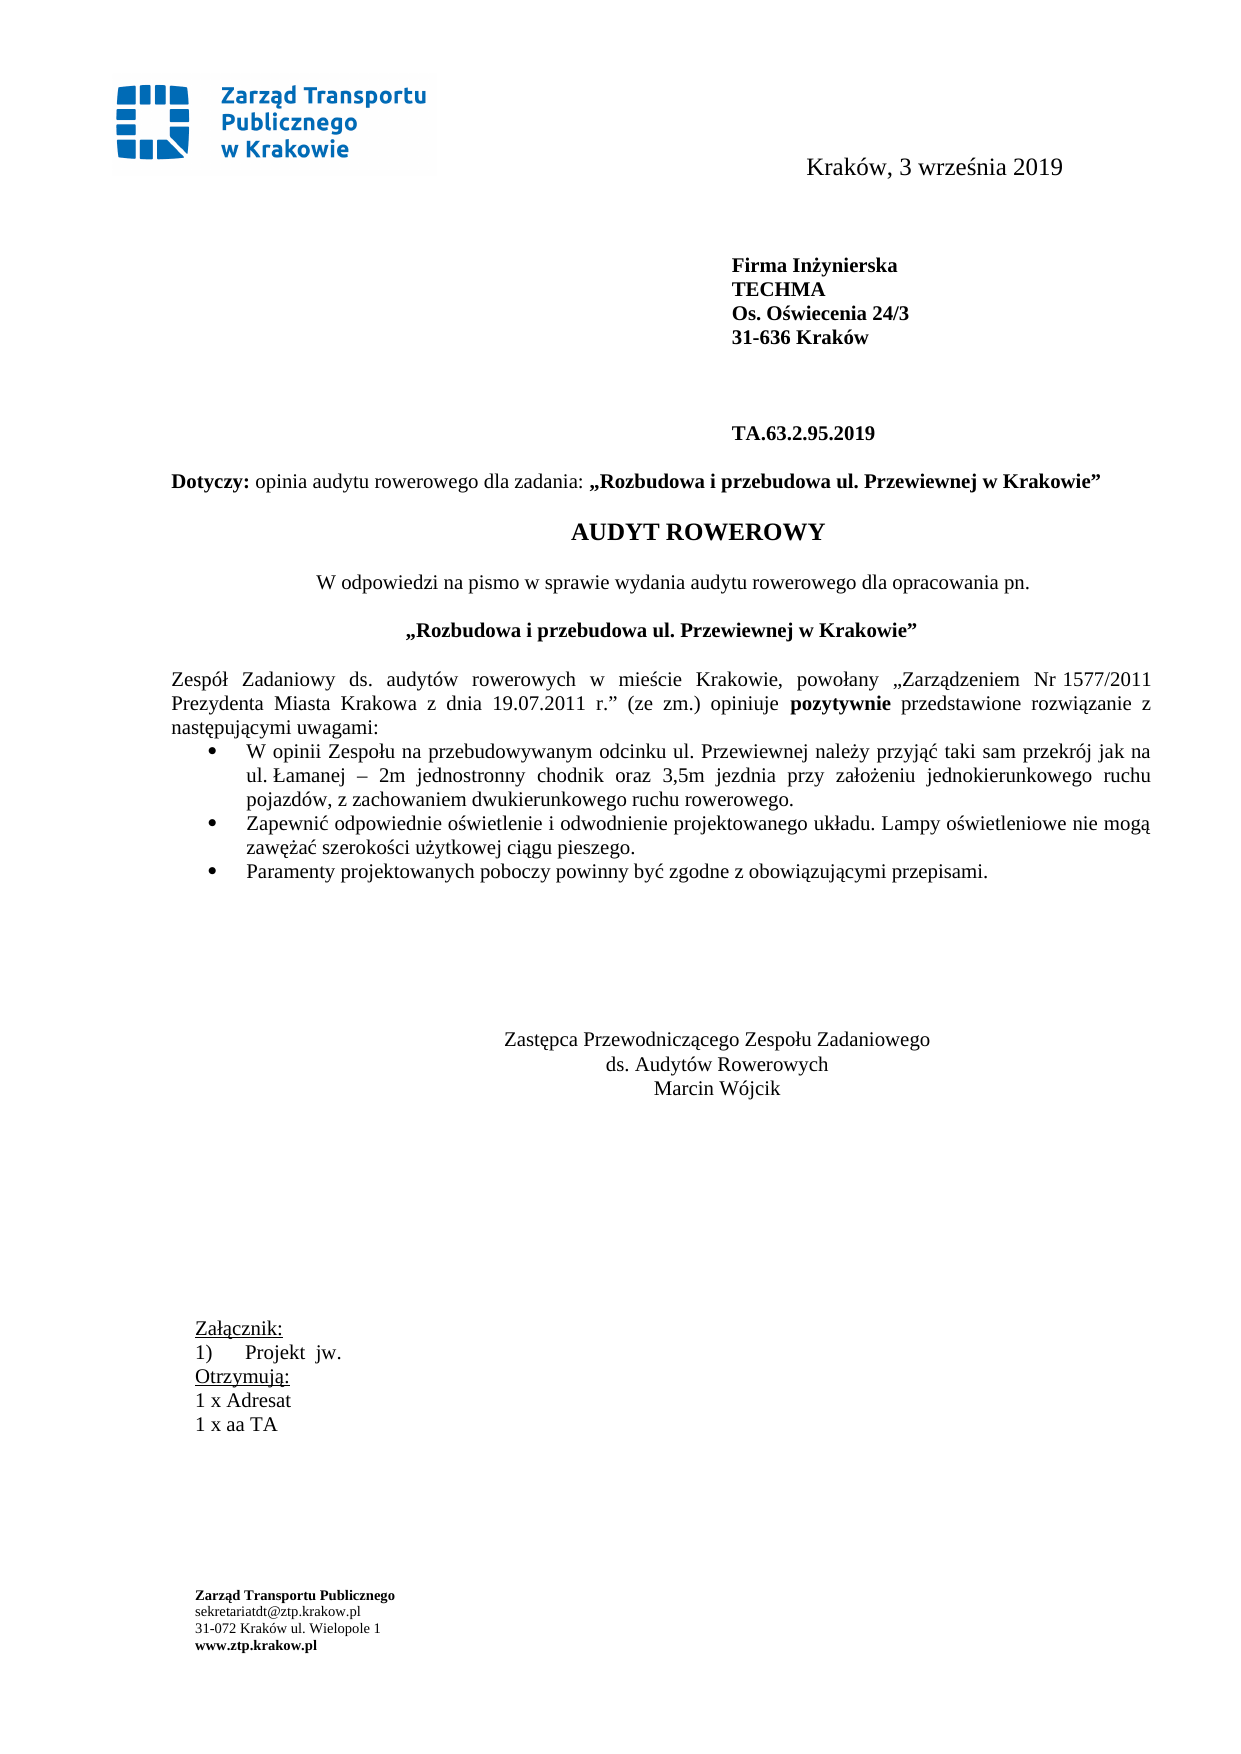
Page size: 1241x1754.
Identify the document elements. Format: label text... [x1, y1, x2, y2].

text Otrzymują: [195, 1364, 1152, 1388]
list W opinii Zespołu na przebudowywanym odcinku ul. Przewiewnej należy przyjąć taki sam przekrój jak na ul. Łamanej – 2m jednostronny chodnik oraz 3,5m jezdnia przy założeniu jednokierunkowego ruchu pojazdów, z zachowaniem dwukierunkowego ruchu rowerowego. [209, 739, 1152, 811]
text W odpowiedzi na pismo w sprawie wydania audytu rowerowego dla opracowania pn. [171, 570, 1152, 594]
text Firma Inżynierska [687, 253, 1152, 277]
list Projekt jw. [195, 1340, 1152, 1364]
text Os. Oświecenia 24/3 [687, 301, 1152, 325]
list Paramenty projektowanych poboczy powinny być zgodne z obowiązującymi przepisami. [209, 859, 1152, 883]
text 31-636 Kraków [687, 325, 1152, 349]
text TA.63.2.95.2019 [687, 421, 1152, 445]
text AUDYT ROWEROWY [195, 517, 1152, 546]
text Zespół Zadaniowy ds. audytów rowerowych w mieście Krakowie, powołany „Zarządzeniem Nr 1577/2011 Prezydenta Miasta Krakowa z dnia 19.07.2011 r.” (ze zm.) opiniuje pozytywnie przedstawione rozwiązanie z następującymi uwagami: [171, 666, 1152, 739]
text 1 x aa TA [195, 1412, 1152, 1436]
list Zapewnić odpowiednie oświetlenie i odwodnienie projektowanego układu. Lampy oświetleniowe nie mogą zawężać szerokości użytkowej ciągu pieszego. [209, 811, 1152, 859]
text 1 x Adresat [195, 1388, 1152, 1412]
picture [112, 73, 438, 176]
text Zastępca Przewodniczącego Zespołu Zadaniowego [282, 1027, 1152, 1051]
text Załącznik: [195, 1316, 1152, 1340]
text „Rozbudowa i przebudowa ul. Przewiewnej w Krakowie” [171, 618, 1152, 642]
list Dotyczy: opinia audytu rowerowego dla zadania: „Rozbudowa i przebudowa ul. Przewiewnej w Krakowie” [171, 469, 1152, 493]
text Marcin Wójcik [282, 1076, 1152, 1099]
text ds. Audytów Rowerowych [282, 1051, 1152, 1076]
text TECHMA [687, 277, 1152, 301]
